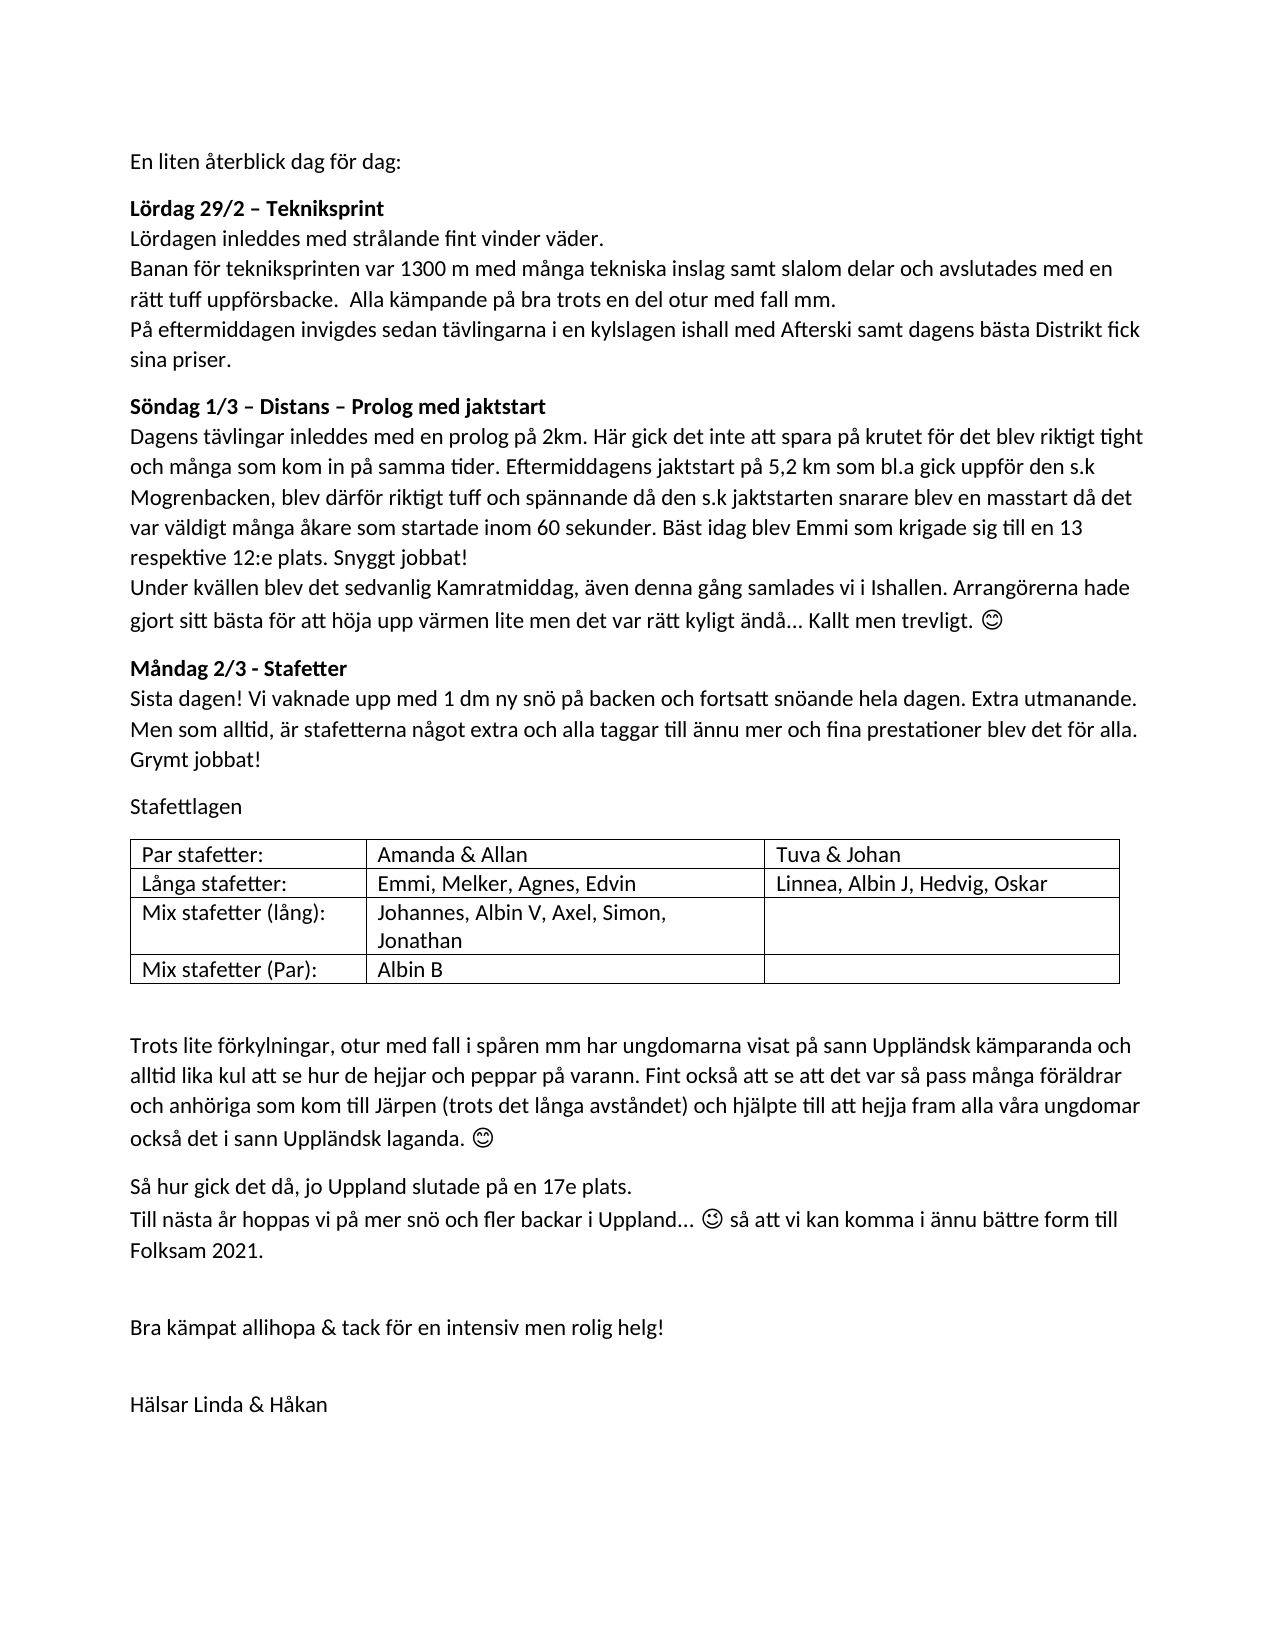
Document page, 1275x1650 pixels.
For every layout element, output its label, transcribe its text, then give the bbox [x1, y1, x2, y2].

text Så hur gick det då, jo Uppland slutade på en 17e plats. Till nästa år hoppas vi på mer snö och fler backar i Uppland... så att vi kan komma i ännu bättre form till Folksam 2021. [130, 1172, 1145, 1294]
table_header Tuva & Johan [765, 840, 1119, 868]
text Lördag 29/2 – Tekniksprint Lördagen inleddes med strålande fint vinder väder. Banan för tekniksprinten var 1300 m med många tekniska inslag samt slalom delar och avslutades med en rätt tuff uppförsbacke. Alla kämpande på bra trots en del otur med fall mm. På eftermiddagen invigdes sedan tävlingarna i en kylslagen ishall med Afterski samt dagens bästa Distrikt fick sina priser. [130, 194, 1145, 373]
text Måndag 2/3 - Stafetter Sista dagen! Vi vaknade upp med 1 dm ny snö på backen och fortsatt snöande hela dagen. Extra utmanande. Men som alltid, är stafetterna något extra och alla taggar till ännu mer och fina prestationer blev det för alla. Grymt jobbat! [130, 654, 1145, 773]
table_cell [765, 955, 1119, 983]
table_header Amanda & Allan [367, 840, 764, 868]
text Stafettlagen [130, 792, 1145, 820]
table_cell Johannes, Albin V, Axel, Simon, Jonathan [367, 898, 764, 954]
text En liten återblick dag för dag: [130, 147, 1145, 175]
table_header Par stafetter: [131, 840, 366, 868]
text Bra kämpat allihopa & tack för en intensiv men rolig helg! [130, 1313, 1145, 1371]
table_cell Mix stafetter (lång): [131, 898, 366, 954]
text Söndag 1/3 – Distans – Prolog med jaktstart Dagens tävlingar inleddes med en prolog på 2km. Här gick det inte att spara på krutet för det blev riktigt tight och många som kom in på samma tider. Eftermiddagens jaktstart på 5,2 km som bl.a gick uppför den s.k Mogrenbacken, blev därför riktigt tuff och spännande då den s.k jaktstarten snarare blev en masstart då det var väldigt många åkare som startade inom 60 sekunder. Bäst idag blev Emmi som krigade sig till en 13 respektive 12:e plats. Snyggt jobbat! Under kvällen blev det sedvanlig Kamratmiddag, även denna gång samlades vi i Ishallen. Arrangörerna hade gjort sitt bästa för att höja upp värmen lite men det var rätt kyligt ändå... Kallt men trevligt. [130, 392, 1145, 635]
table_cell [765, 898, 1119, 954]
table_cell Albin B [367, 955, 764, 983]
text Trots lite förkylningar, otur med fall i spåren mm har ungdomarna visat på sann Uppländsk kämparanda och alltid lika kul att se hur de hejjar och peppar på varann. Fint också att se att det var så pass många föräldrar och anhöriga som kom till Järpen (trots det långa avståndet) och hjälpte till att hejja fram alla våra ungdomar också det i sann Uppländsk laganda. [130, 1031, 1145, 1153]
text Hälsar Linda & Håkan [130, 1390, 1145, 1418]
table_cell Linnea, Albin J, Hedvig, Oskar [765, 869, 1119, 897]
table_cell Långa stafetter: [131, 869, 366, 897]
table_cell Mix stafetter (Par): [131, 955, 366, 983]
table_cell Emmi, Melker, Agnes, Edvin [367, 869, 764, 897]
